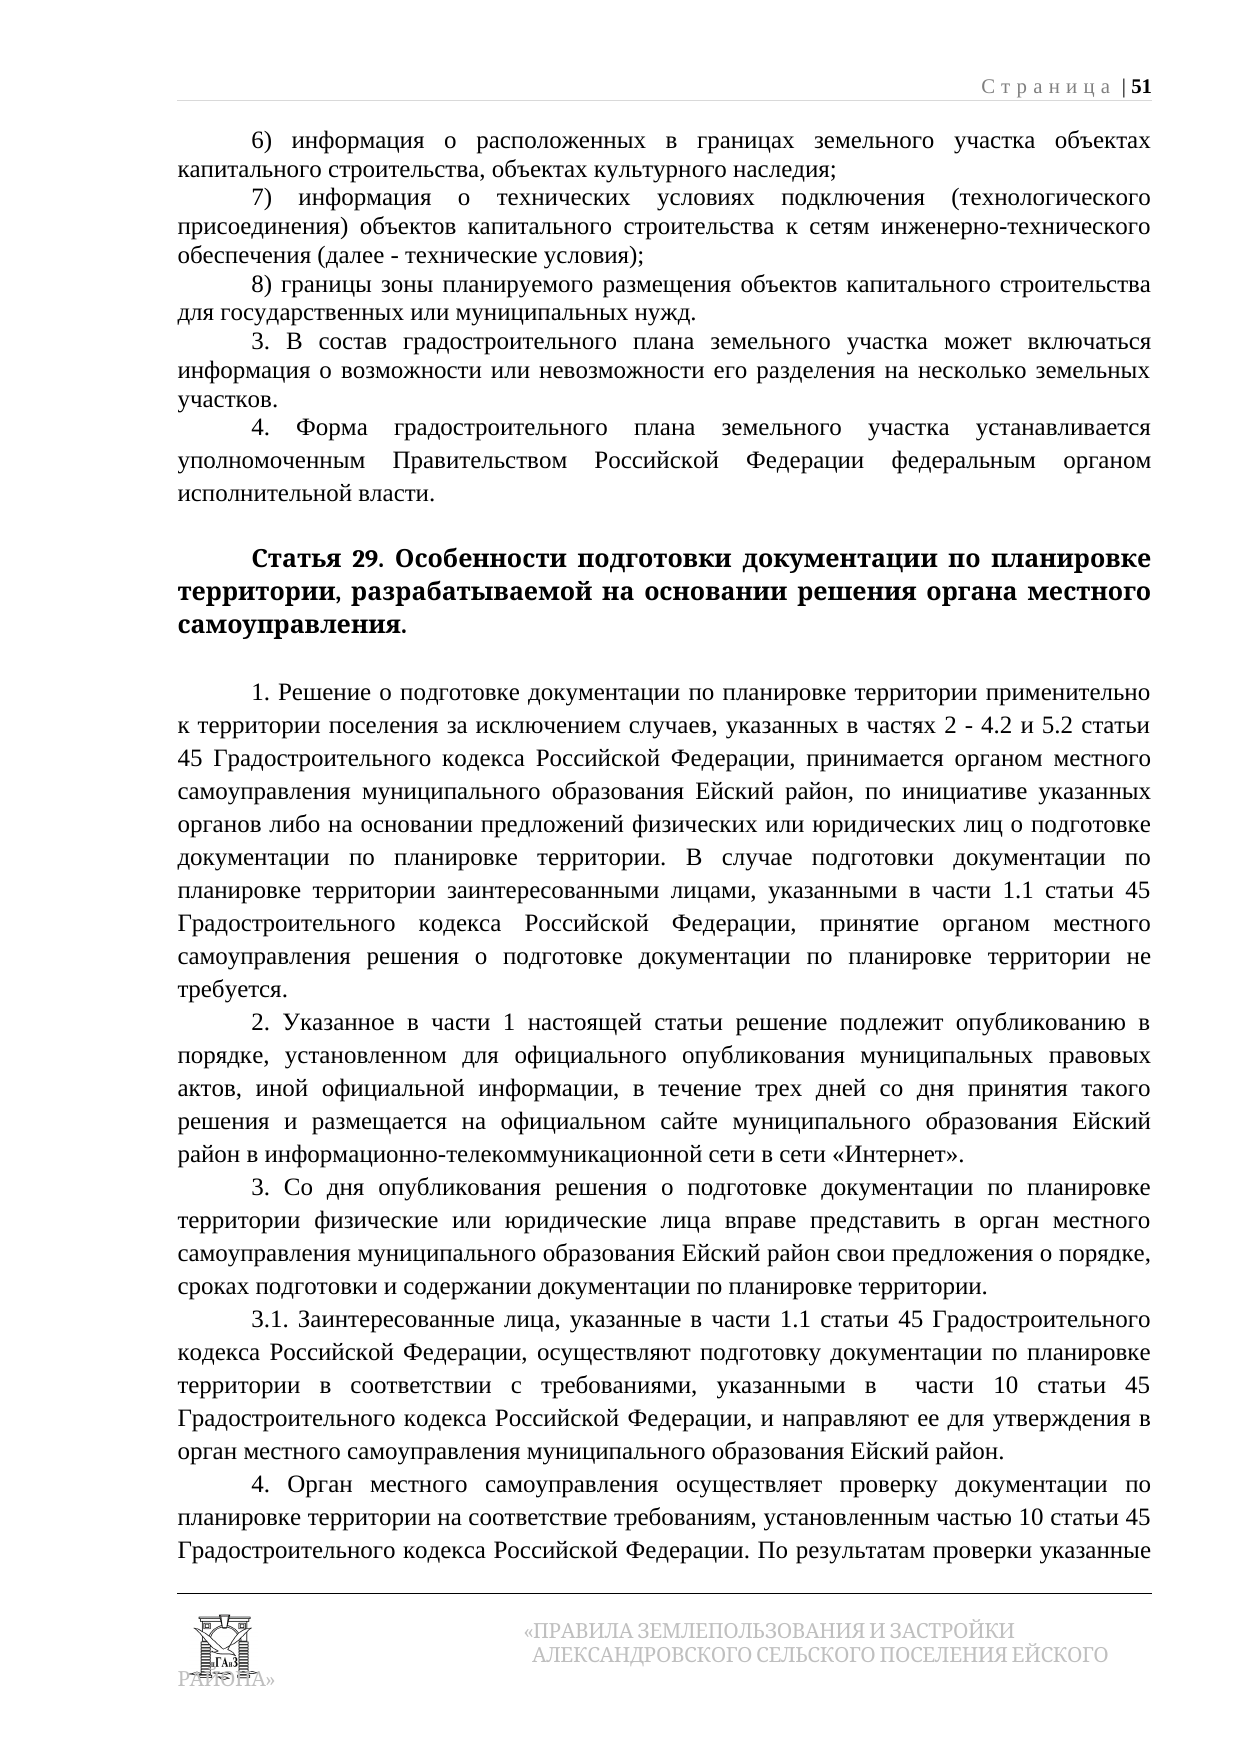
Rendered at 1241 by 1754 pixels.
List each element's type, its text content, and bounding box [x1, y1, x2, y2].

text 1. Решение о подготовке документации по планировке территории применительно к территории поселения за исключением случаев, указанных в частях 2 - 4.2 и 5.2 статьи 45 Градостроительного кодекса Российской Федерации, принимается органом местного самоуправления муниципального образования Ейский район, по инициативе указанных органов либо на основании предложений физических или юридических лиц о подготовке документации по планировке территории. В случае подготовки документации по планировке территории заинтересованными лицами, указанными в части 1.1 статьи 45 Градостроительного кодекса Российской Федерации, принятие органом местного самоуправления решения о подготовке документации по планировке территории не требуется. [177, 677, 1152, 1003]
text Статья 29. Особенности подготовки документации по планировке территории, разрабатываемой на основании решения органа местного самоуправления. [177, 544, 1152, 639]
text 8) границы зоны планируемого размещения объектов капитального строительства для государственных или муниципальных нужд. [177, 269, 1152, 326]
text 2. Указанное в части 1 настоящей статьи решение подлежит опубликованию в порядке, установленном для официального опубликования муниципальных правовых актов, иной официальной информации, в течение трех дней со дня принятия такого решения и размещается на официальном сайте муниципального образования Ейский район в информационно-телекоммуникационной сети в сети «Интернет». [177, 1007, 1152, 1168]
text 3. Со дня опубликования решения о подготовке документации по планировке территории физические или юридические лица вправе представить в орган местного самоуправления муниципального образования Ейский район свои предложения о порядке, сроках подготовки и содержании документации по планировке территории. [177, 1172, 1152, 1300]
text 3. В состав градостроительного плана земельного участка может включаться информация о возможности или невозможности его разделения на несколько земельных участков. [177, 326, 1152, 412]
picture [223, 1672, 232, 1681]
text 7) информация о технических условиях подключения (технологического присоединения) объектов капитального строительства к сетям инженерно-технического обеспечения (далее - технические условия); [177, 182, 1152, 269]
text 4. Форма градостроительного плана земельного участка устанавливается уполномоченным Правительством Российской Федерации федеральным органом исполнительной власти. [177, 412, 1152, 507]
text 3.1. Заинтересованные лица, указанные в части 1.1 статьи 45 Градостроительного кодекса Российской Федерации, осуществляют подготовку документации по планировке территории в соответствии с требованиями, указанными в части 10 статьи 45 Градостроительного кодекса Российской Федерации, и направляют ее для утверждения в орган местного самоуправления муниципального образования Ейский район. [177, 1304, 1152, 1465]
text 6) информация о расположенных в границах земельного участка объектах капитального строительства, объектах культурного наследия; [177, 125, 1152, 182]
picture [189, 1613, 259, 1681]
